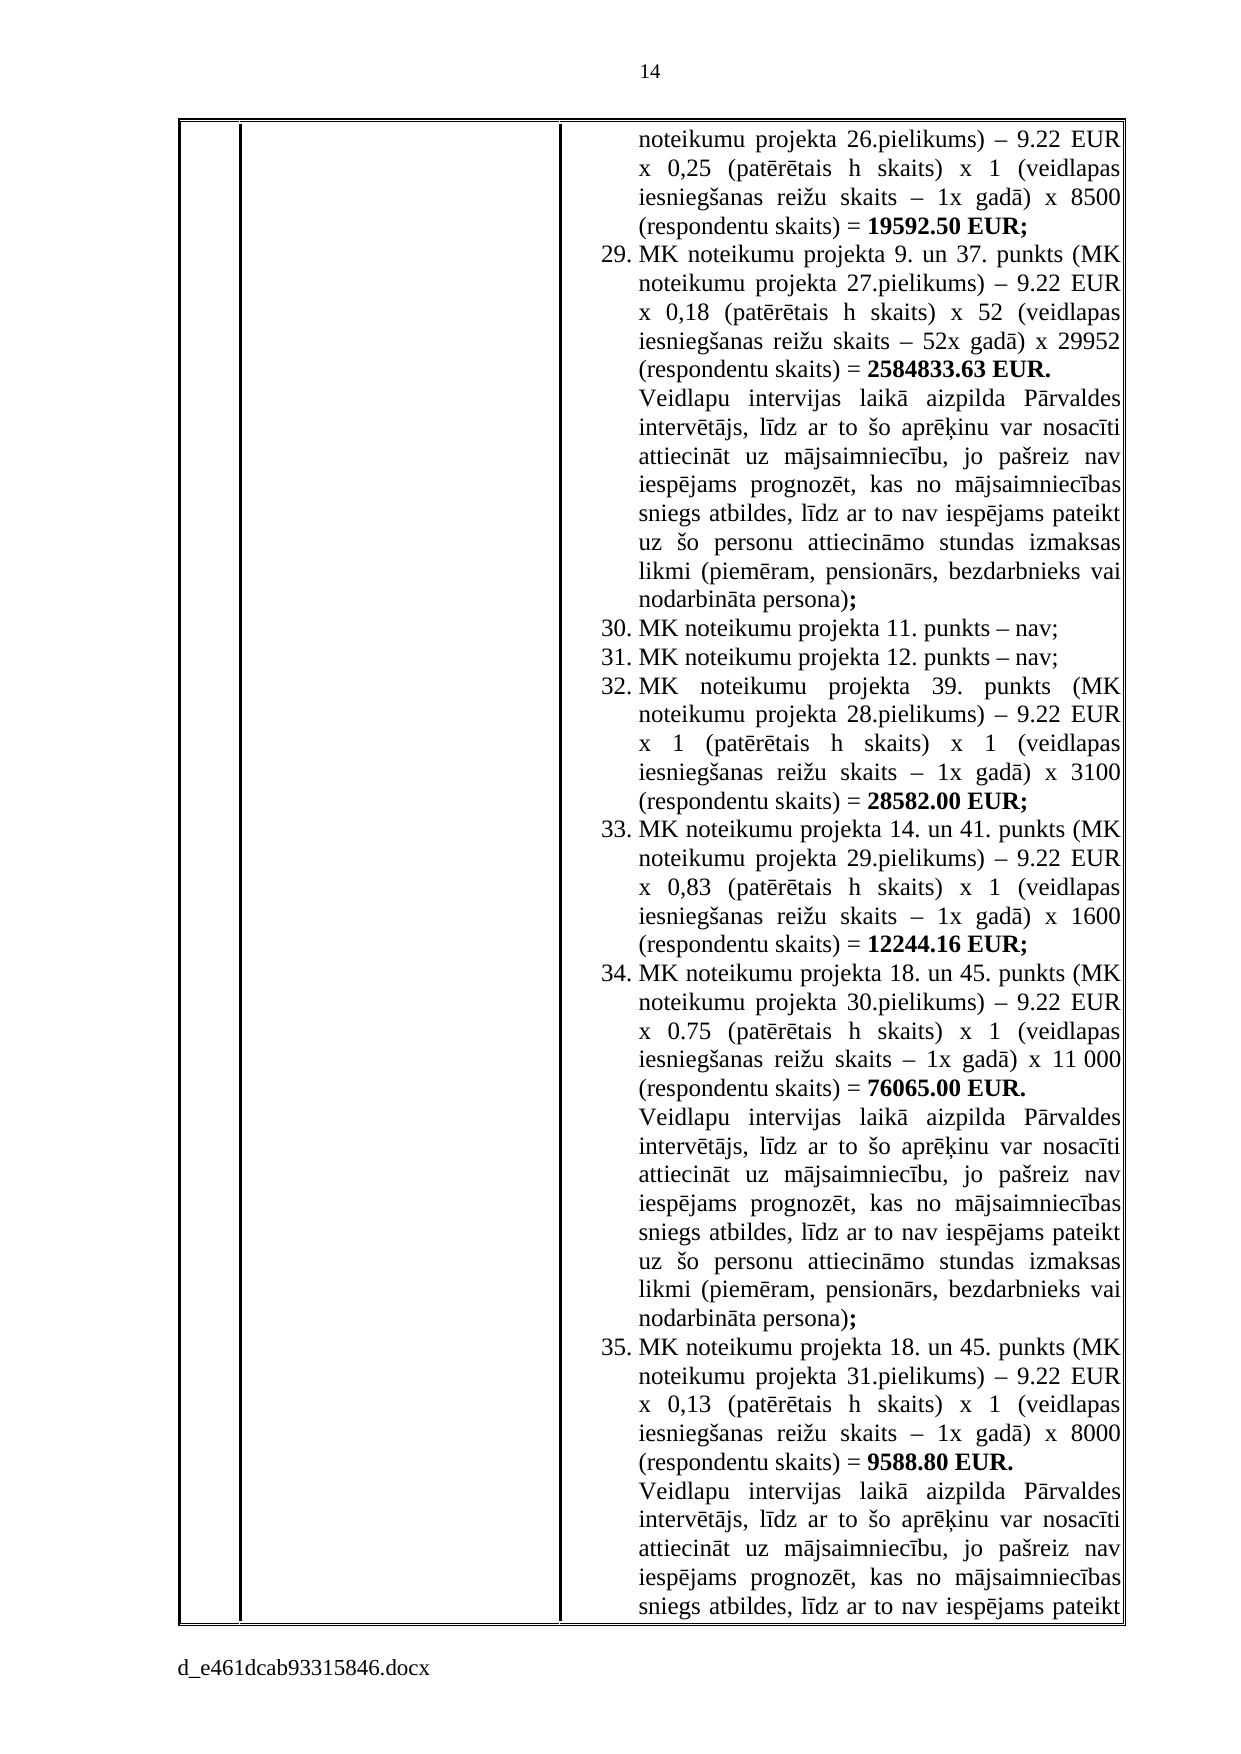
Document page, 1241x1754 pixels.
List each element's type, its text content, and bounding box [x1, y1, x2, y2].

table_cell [240, 120, 560, 1623]
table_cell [560, 122, 1123, 1623]
table_cell 3. [181, 120, 240, 1623]
